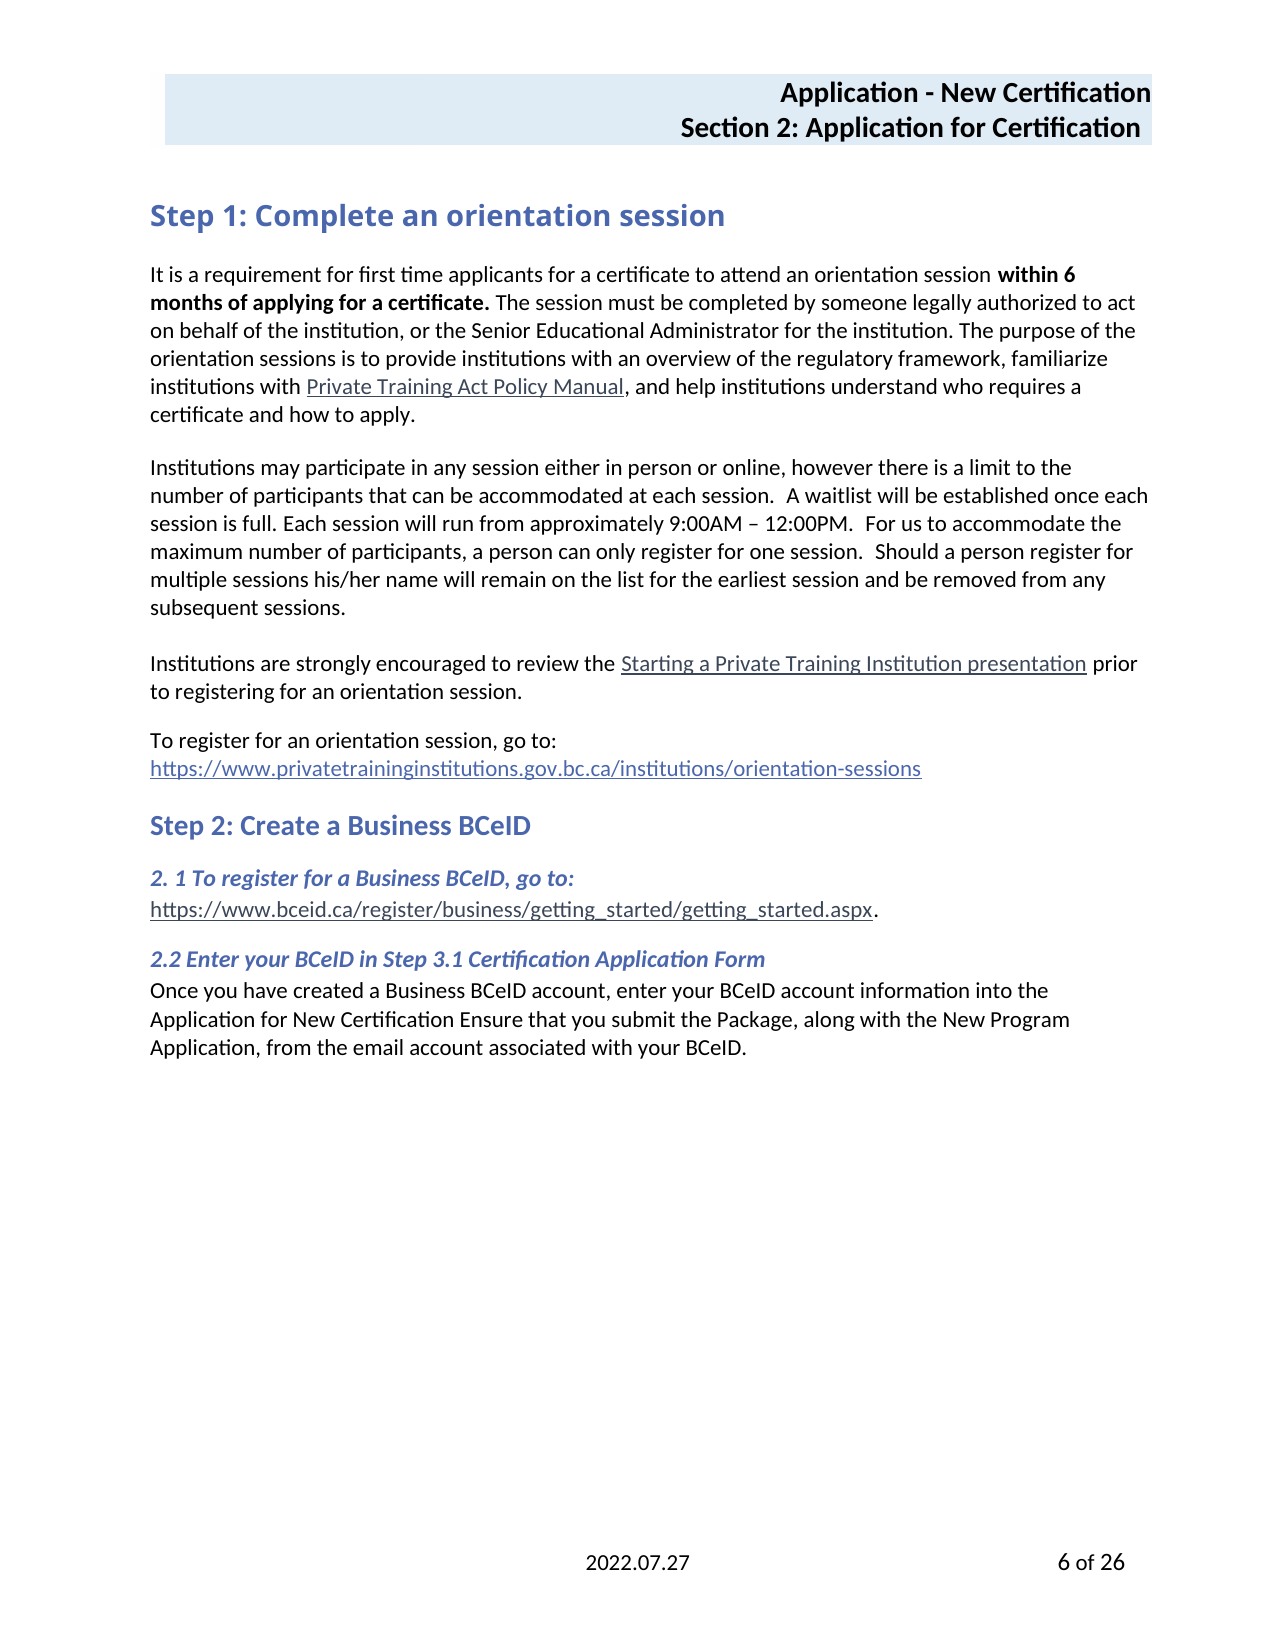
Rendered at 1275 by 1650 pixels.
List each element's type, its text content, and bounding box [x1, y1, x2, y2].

text It is a requirement for first time applicants for a certificate to attend an orientation session within 6 months of applying for a certificate. The session must be completed by someone legally authorized to act on behalf of the institution, or the Senior Educational Administrator for the institution. The purpose of the orientation sessions is to provide institutions with an overview of the regulatory framework, familiarize institutions with Private Training Act Policy Manual, and help institutions understand who requires a certificate and how to apply. [150, 260, 1152, 428]
subtitle 2.2 Enter your BCeID in Step 3.1 Certification Application Form [150, 944, 1152, 974]
subtitle Step 1: Complete an orientation session [150, 195, 1152, 235]
picture [150, 73, 421, 149]
subtitle Step 2: Create a Business BCeID [150, 807, 1152, 843]
text To register for an orientation session, go to: https://www.privatetraininginstitutions.gov.bc.ca/institutions/orientation-sessions [150, 726, 1152, 782]
subtitle 2. 1 To register for a Business BCeID, go to: [150, 863, 1152, 893]
text Institutions are strongly encouraged to review the Starting a Private Training Institution presentation prior to registering for an orientation session. [150, 621, 1152, 705]
text https://www.bceid.ca/register/business/getting_started/getting_started.aspx. [150, 896, 1152, 924]
text Institutions may participate in any session either in person or online, however there is a limit to the number of participants that can be accommodated at each session. A waitlist will be established once each session is full. Each session will run from approximately 9:00AM – 12:00PM. For us to accommodate the maximum number of participants, a person can only register for one session. Should a person register for multiple sessions his/her name will remain on the list for the earliest session and be removed from any subsequent sessions. [150, 453, 1152, 621]
text Once you have created a Business BCeID account, enter your BCeID account information into the Application for New Certification Ensure that you submit the Package, along with the New Program Application, from the email account associated with your BCeID. [150, 977, 1152, 1061]
